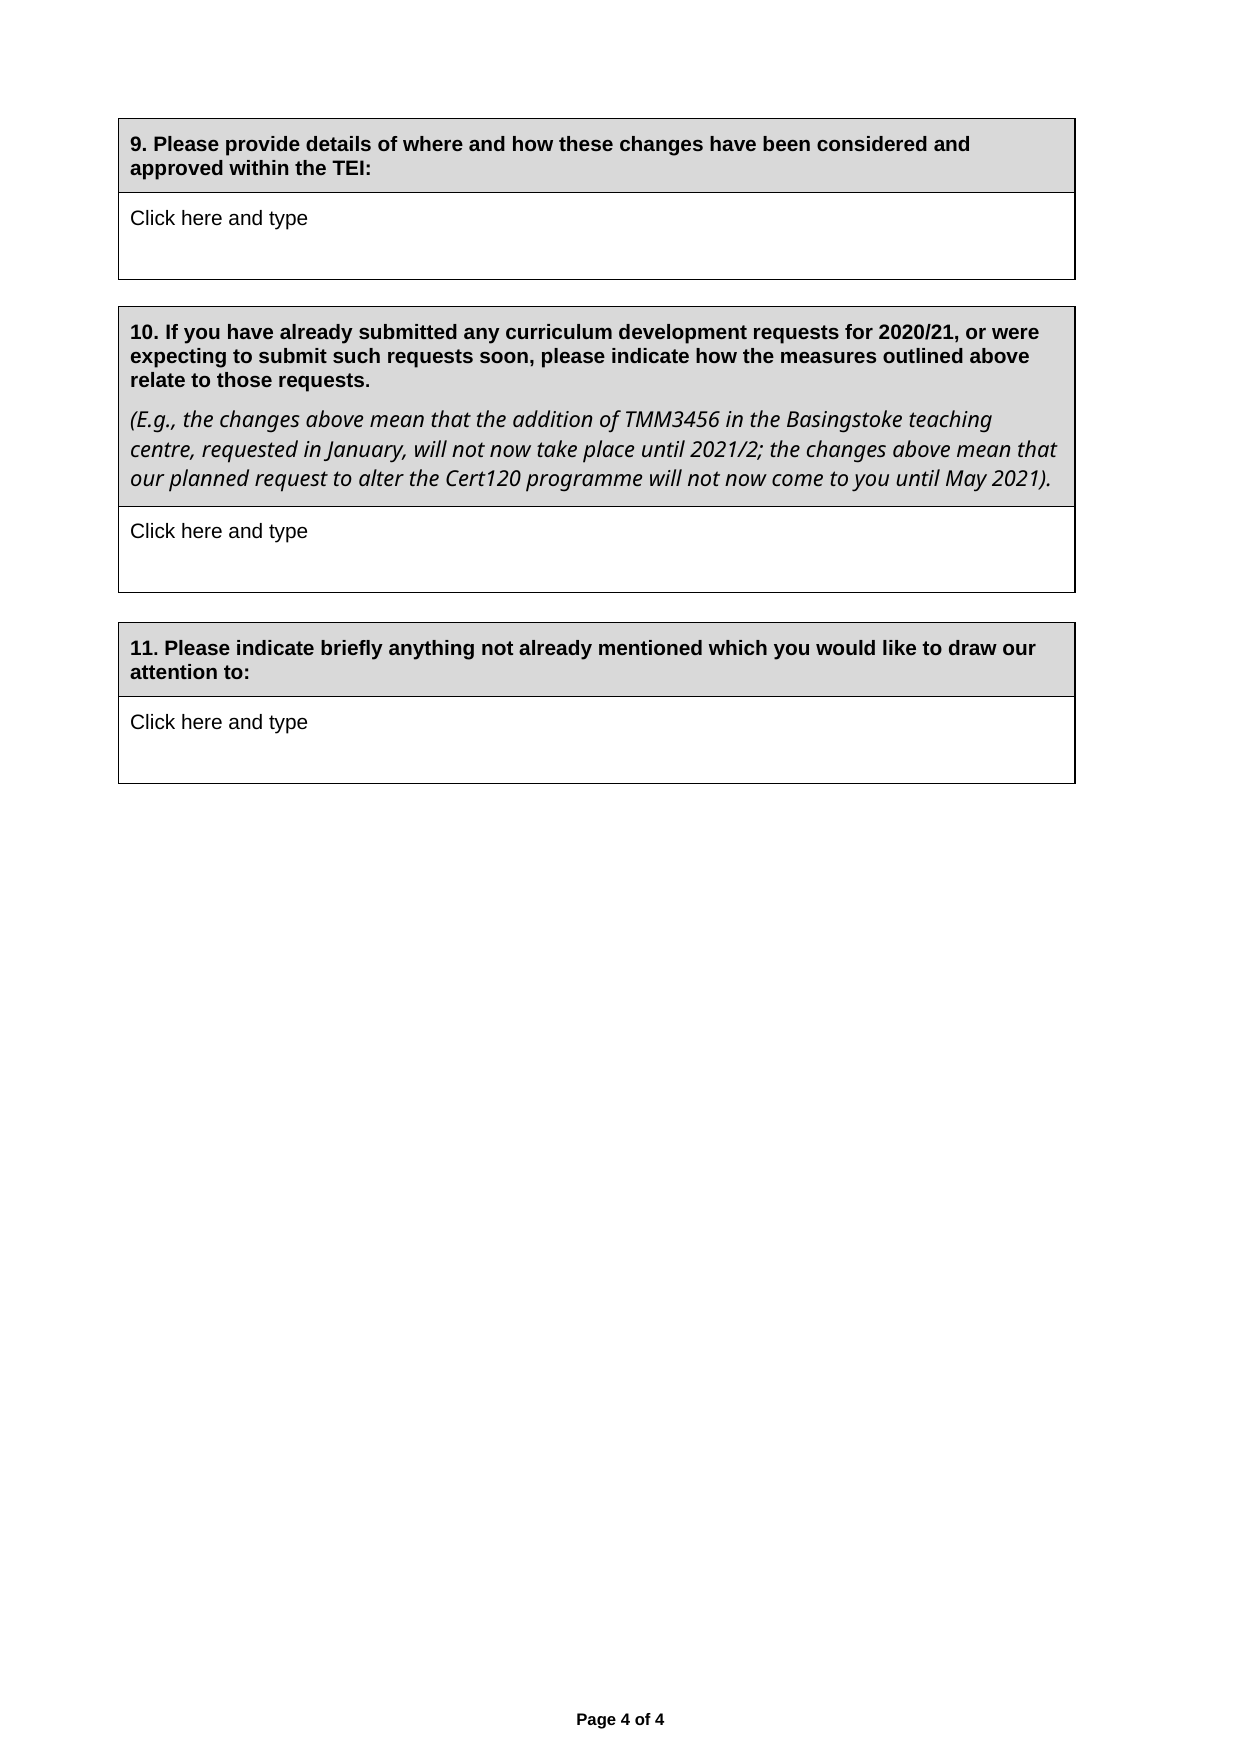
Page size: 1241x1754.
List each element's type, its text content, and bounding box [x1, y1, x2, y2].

table_header 10. If you have already submitted any curriculum development requests for 2020/21, or were expecting to submit such requests soon, please indicate how the measures outlined above relate to those requests. (E.g., the changes above mean that the addition of TMM3456 in the Basingstoke teaching centre, requested in January, will not now take place until 2021/2; the changes above mean that our planned request to alter the Cert120 programme will not now come to you until May 2021). [119, 307, 1074, 506]
table_cell Click here and type [119, 193, 1074, 278]
table_cell Click here and type [119, 507, 1074, 592]
table_header 11. Please indicate briefly anything not already mentioned which you would like to draw our attention to: [119, 623, 1074, 696]
table_cell Click here and type [119, 697, 1074, 783]
table_header 9. Please provide details of where and how these changes have been considered and approved within the TEI: [119, 119, 1074, 192]
